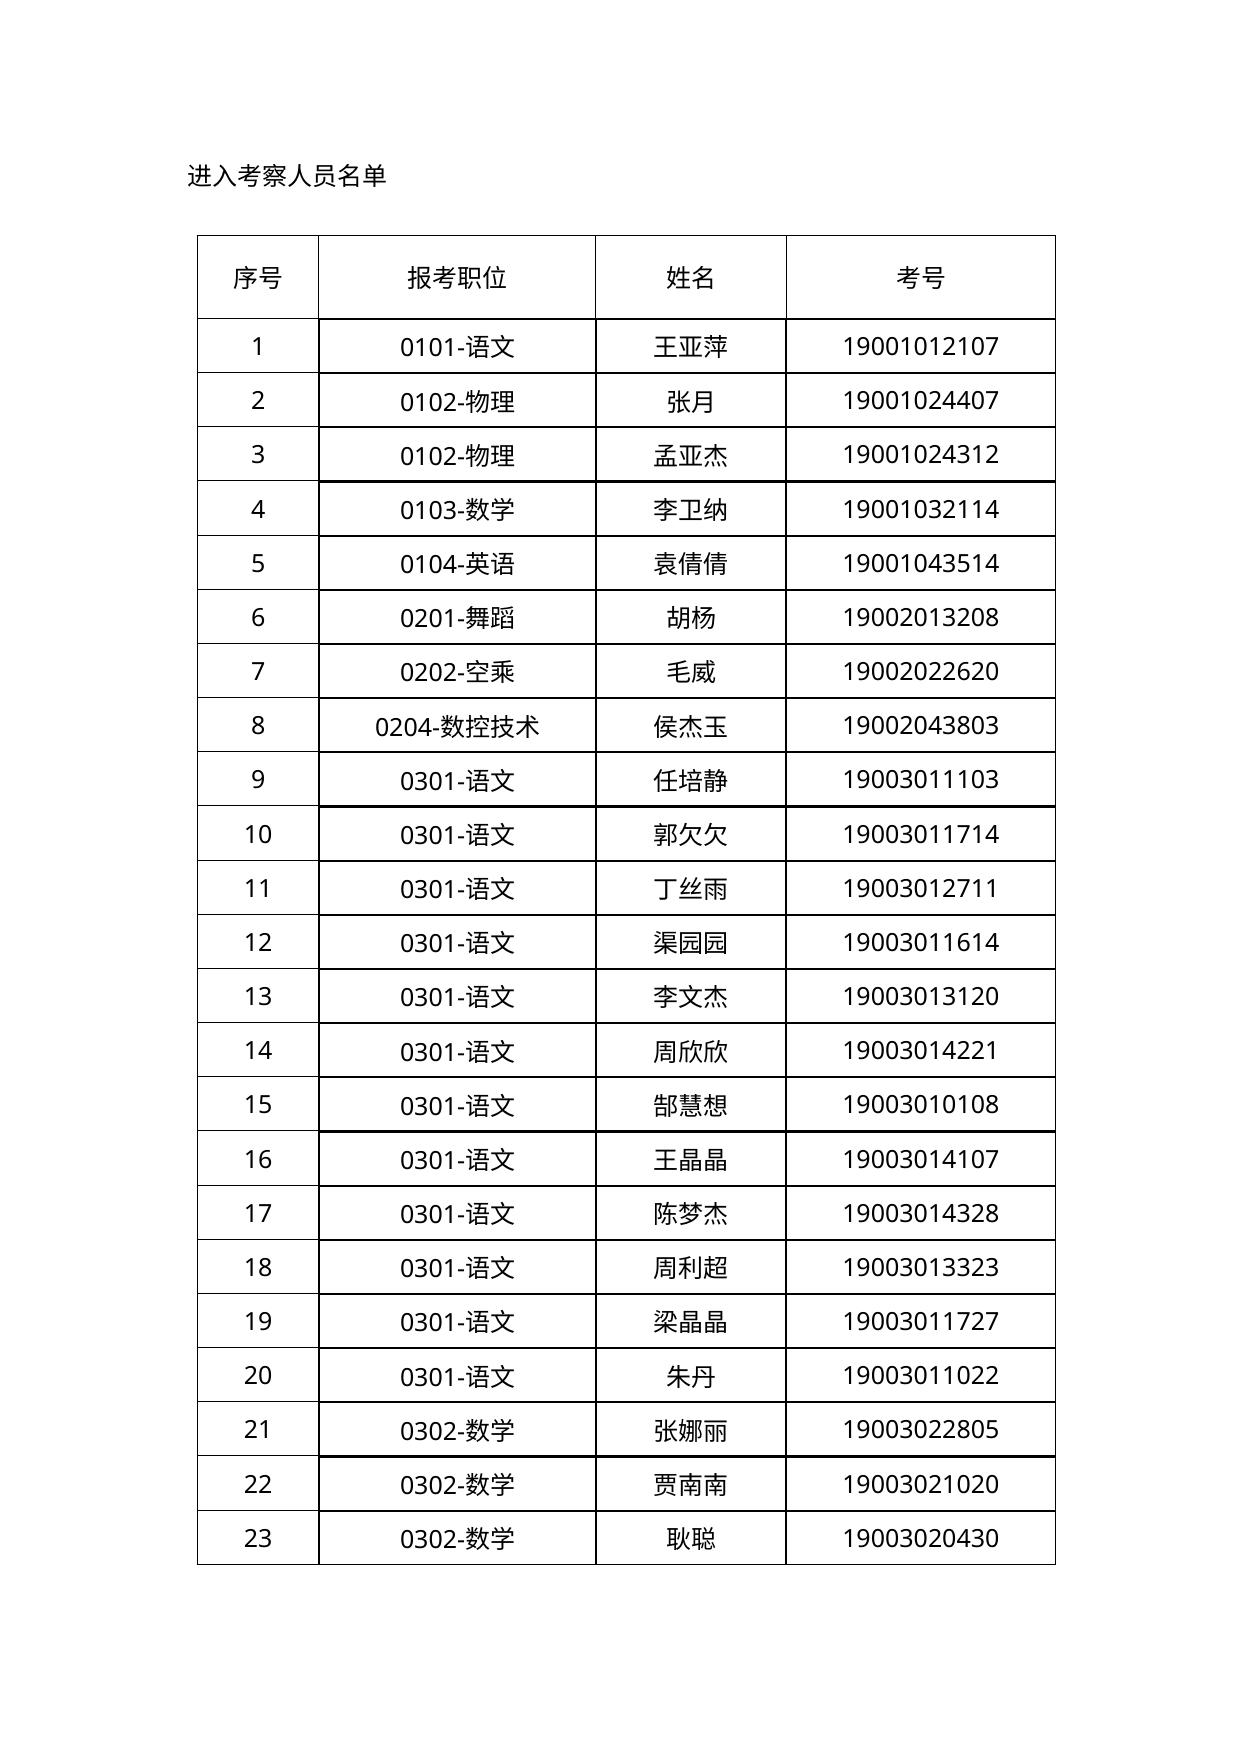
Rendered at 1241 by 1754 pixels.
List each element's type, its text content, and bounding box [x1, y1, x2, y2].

table_cell 0302-数学 [320, 1512, 595, 1564]
table_cell 21 [198, 1402, 318, 1455]
table_cell 0301-语文 [320, 1349, 595, 1401]
table_cell 9 [198, 752, 318, 805]
table_cell 0301-语文 [320, 862, 595, 914]
table_cell 0104-英语 [320, 537, 595, 589]
table_cell 19001043514 [787, 537, 1055, 589]
table_cell 0301-语文 [320, 1187, 595, 1239]
table_cell 0201-舞蹈 [320, 591, 595, 643]
table_header 报考职位 [319, 236, 595, 318]
table_cell 19003022805 [787, 1403, 1055, 1455]
table_cell 袁倩倩 [597, 537, 785, 589]
table_cell 19003013323 [787, 1241, 1055, 1293]
table_cell 19003021020 [787, 1458, 1055, 1509]
table_cell 0102-物理 [320, 428, 595, 480]
table_cell 19003010108 [787, 1078, 1055, 1130]
table_cell 0302-数学 [320, 1458, 595, 1509]
table_cell 0302-数学 [320, 1403, 595, 1455]
table_cell 王晶晶 [597, 1133, 785, 1184]
table_cell 0101-语文 [320, 320, 595, 372]
table_cell 16 [198, 1131, 318, 1184]
table_cell 0301-语文 [320, 1024, 595, 1076]
table_cell 0301-语文 [320, 1078, 595, 1130]
table_cell 19003013120 [787, 970, 1055, 1022]
table_cell 孟亚杰 [597, 428, 785, 480]
text 进入考察人员名单 [187, 150, 1053, 192]
table_cell 0301-语文 [320, 916, 595, 968]
table_cell 14 [198, 1023, 318, 1076]
table_cell 19003011714 [787, 808, 1055, 859]
table_cell 周欣欣 [597, 1024, 785, 1076]
table_cell 1 [198, 319, 318, 372]
table_cell 19001012107 [787, 320, 1055, 372]
table_cell 19002013208 [787, 591, 1055, 643]
table_cell 12 [198, 915, 318, 968]
table_cell 23 [198, 1511, 318, 1564]
table_cell 6 [198, 590, 318, 643]
table_cell 0301-语文 [320, 970, 595, 1022]
table_cell 0301-语文 [320, 753, 595, 805]
table_cell 19001024312 [787, 428, 1055, 480]
table_cell 郜慧想 [597, 1078, 785, 1130]
table_cell 19003011103 [787, 753, 1055, 805]
table_cell 5 [198, 536, 318, 589]
table_cell 0103-数学 [320, 483, 595, 534]
table_cell 李卫纳 [597, 483, 785, 534]
table_cell 18 [198, 1240, 318, 1293]
table_cell 19003011614 [787, 916, 1055, 968]
table_cell 渠园园 [597, 916, 785, 968]
table_cell 梁晶晶 [597, 1295, 785, 1347]
table_cell 19002022620 [787, 645, 1055, 697]
table_cell 朱丹 [597, 1349, 785, 1401]
table_cell 19003014328 [787, 1187, 1055, 1239]
table_cell 19003011022 [787, 1349, 1055, 1401]
table_cell 19001032114 [787, 483, 1055, 534]
table_cell 2 [198, 373, 318, 426]
table_cell 侯杰玉 [597, 699, 785, 751]
table_cell 0301-语文 [320, 808, 595, 859]
table_cell 19003012711 [787, 862, 1055, 914]
table_cell 13 [198, 969, 318, 1022]
table_cell 0301-语文 [320, 1133, 595, 1184]
table_cell 胡杨 [597, 591, 785, 643]
table_cell 张月 [597, 374, 785, 426]
table_cell 4 [198, 481, 318, 534]
table_cell 王亚萍 [597, 320, 785, 372]
table_cell 0202-空乘 [320, 645, 595, 697]
table_cell 19003014221 [787, 1024, 1055, 1076]
table_cell 0301-语文 [320, 1295, 595, 1347]
table_cell 3 [198, 427, 318, 480]
table_cell 丁丝雨 [597, 862, 785, 914]
table_cell 0204-数控技术 [320, 699, 595, 751]
table_cell 李文杰 [597, 970, 785, 1022]
table_cell 10 [198, 806, 318, 859]
table_cell 0301-语文 [320, 1241, 595, 1293]
table_cell 17 [198, 1186, 318, 1239]
table_cell 20 [198, 1348, 318, 1401]
table_cell 19003014107 [787, 1133, 1055, 1184]
table_cell 耿聪 [597, 1512, 785, 1564]
table_cell 8 [198, 698, 318, 751]
table_cell 任培静 [597, 753, 785, 805]
table_cell 毛威 [597, 645, 785, 697]
table_cell 郭欠欠 [597, 808, 785, 859]
table_cell 19003020430 [787, 1512, 1055, 1564]
table_cell 陈梦杰 [597, 1187, 785, 1239]
table_cell 0102-物理 [320, 374, 595, 426]
table_cell 张娜丽 [597, 1403, 785, 1455]
table_cell 贾南南 [597, 1458, 785, 1509]
table_cell 周利超 [597, 1241, 785, 1293]
table_cell 11 [198, 861, 318, 914]
table_cell 19003011727 [787, 1295, 1055, 1347]
table_header 姓名 [596, 236, 786, 318]
table_header 考号 [787, 236, 1055, 318]
table_cell 22 [198, 1456, 318, 1509]
table_cell 19001024407 [787, 374, 1055, 426]
table_cell 7 [198, 644, 318, 697]
table_header 序号 [198, 236, 318, 318]
table_cell 19 [198, 1294, 318, 1347]
table_cell 19002043803 [787, 699, 1055, 751]
table_cell 15 [198, 1077, 318, 1130]
